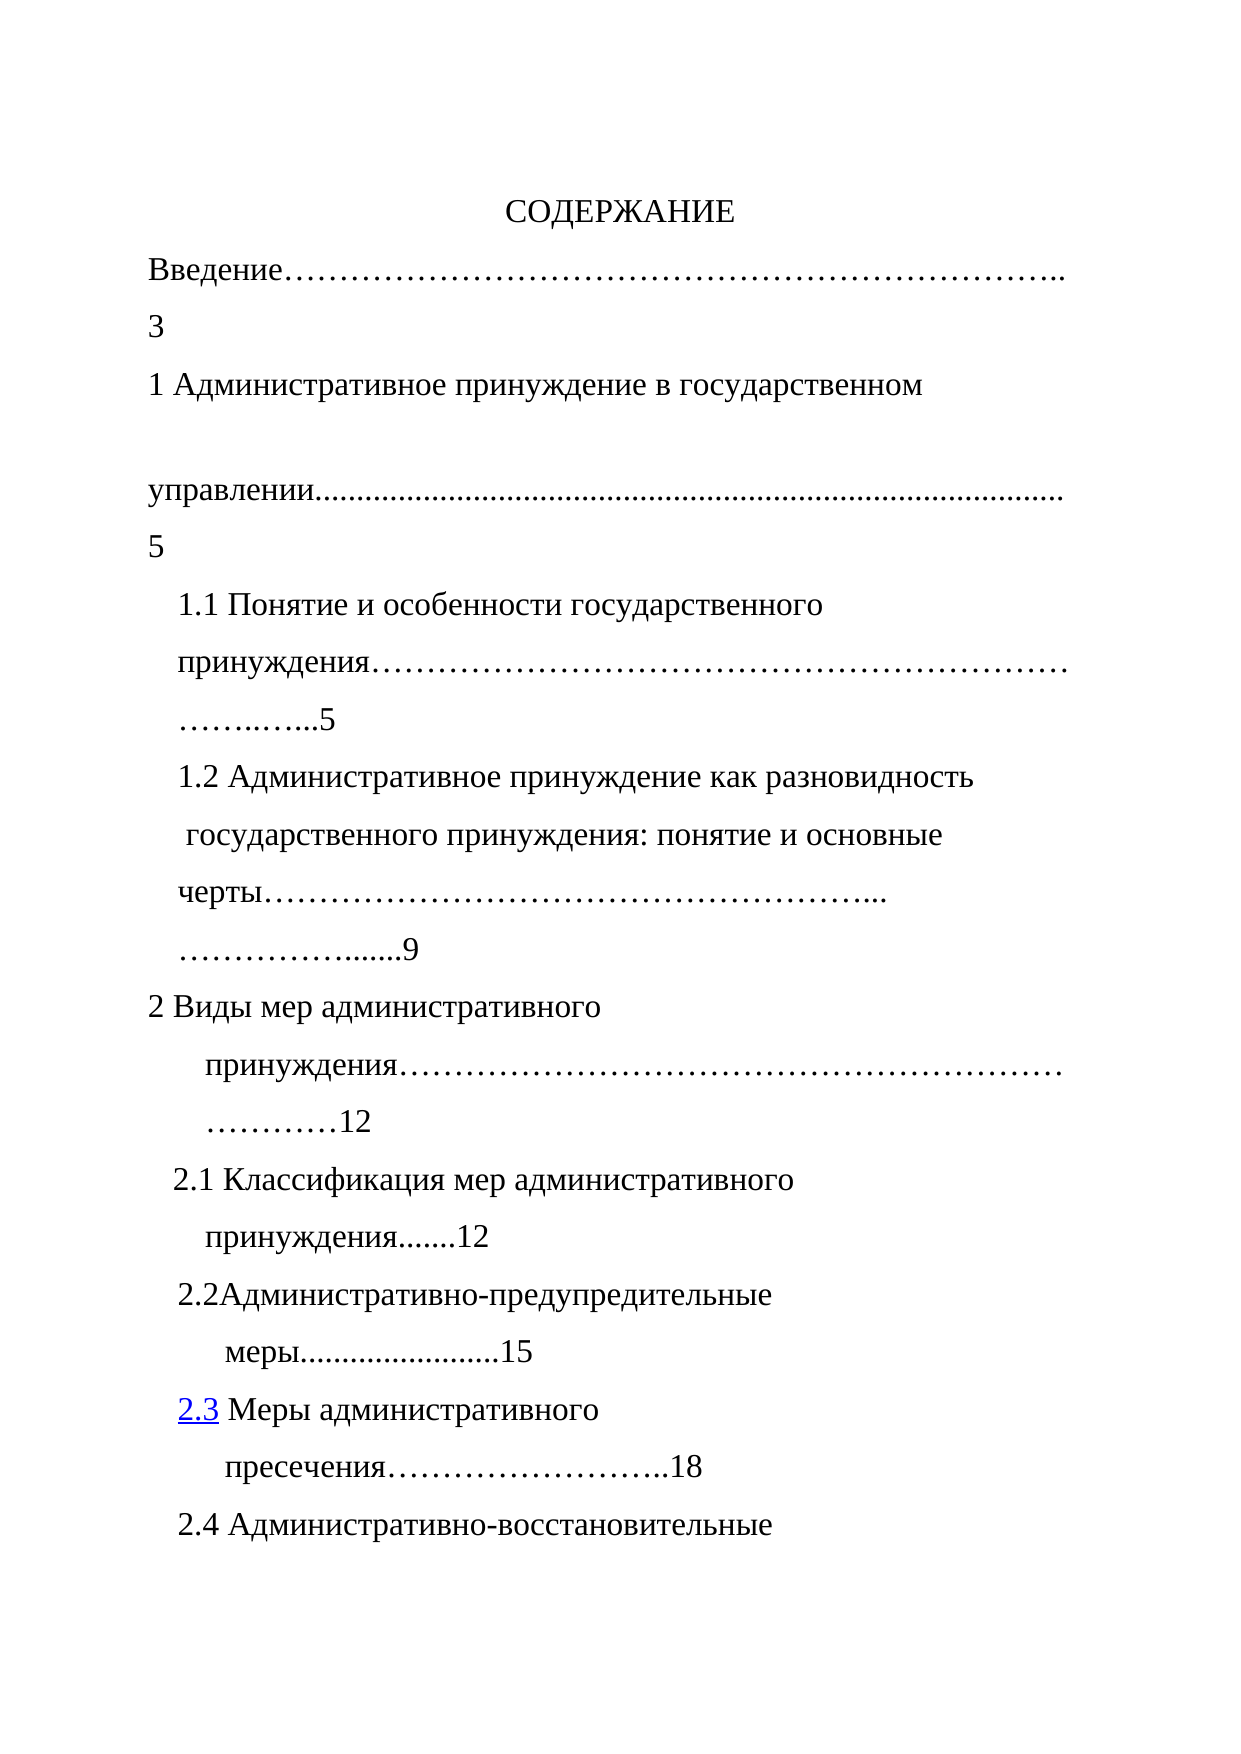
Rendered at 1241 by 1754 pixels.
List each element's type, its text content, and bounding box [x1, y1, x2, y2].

text СОДЕРЖАНИЕ [148, 192, 1092, 230]
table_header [136, 249, 1081, 1542]
